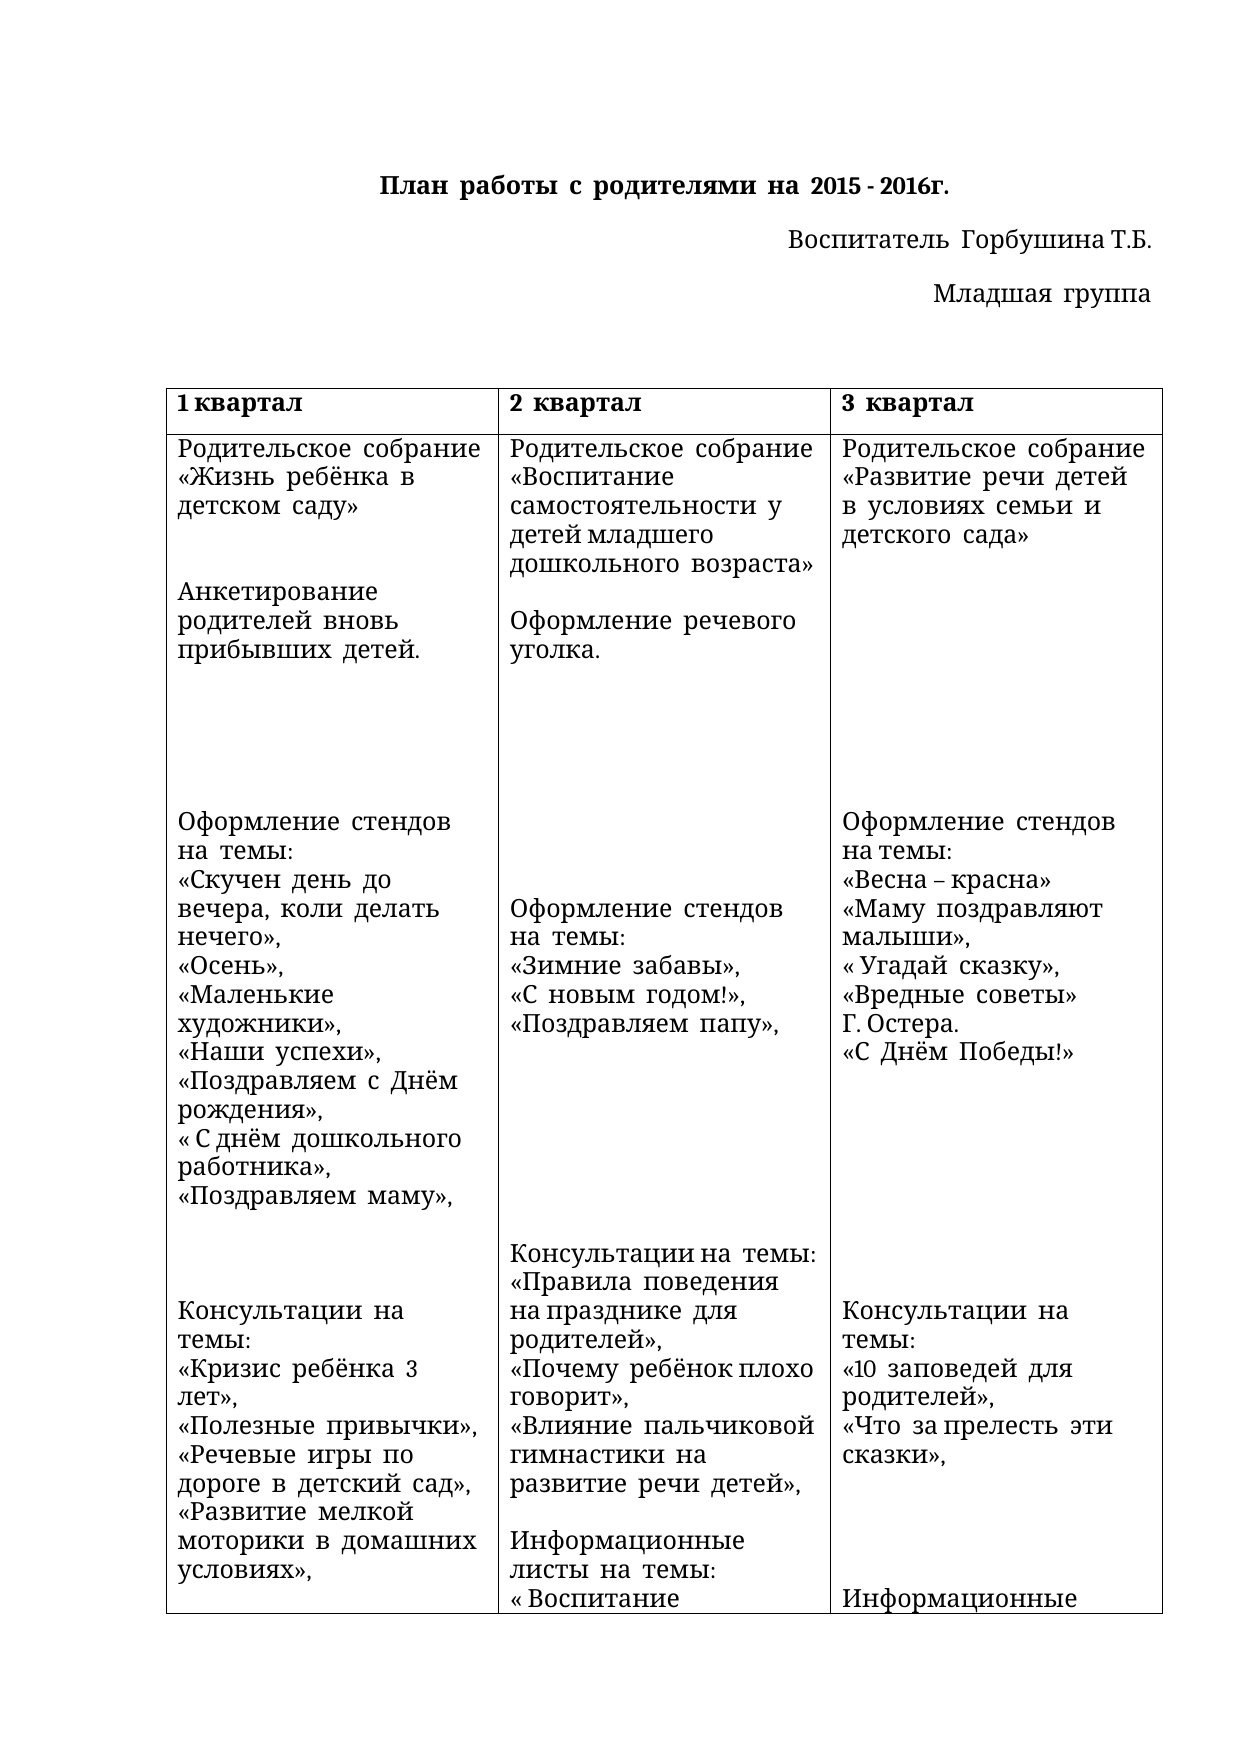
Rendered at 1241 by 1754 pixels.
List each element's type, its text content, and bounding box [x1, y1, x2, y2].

text Воспитатель Горбушина Т.Б. [177, 226, 1152, 254]
table_header 1 квартал [167, 389, 498, 433]
text План работы с родителями на 2015 - 2016г. [177, 172, 1152, 201]
table_header 2 квартал [499, 389, 830, 433]
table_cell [167, 435, 498, 1613]
table_header 3 квартал [831, 389, 1162, 433]
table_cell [499, 435, 830, 1613]
text Младшая группа [177, 280, 1152, 308]
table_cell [831, 435, 1162, 1613]
